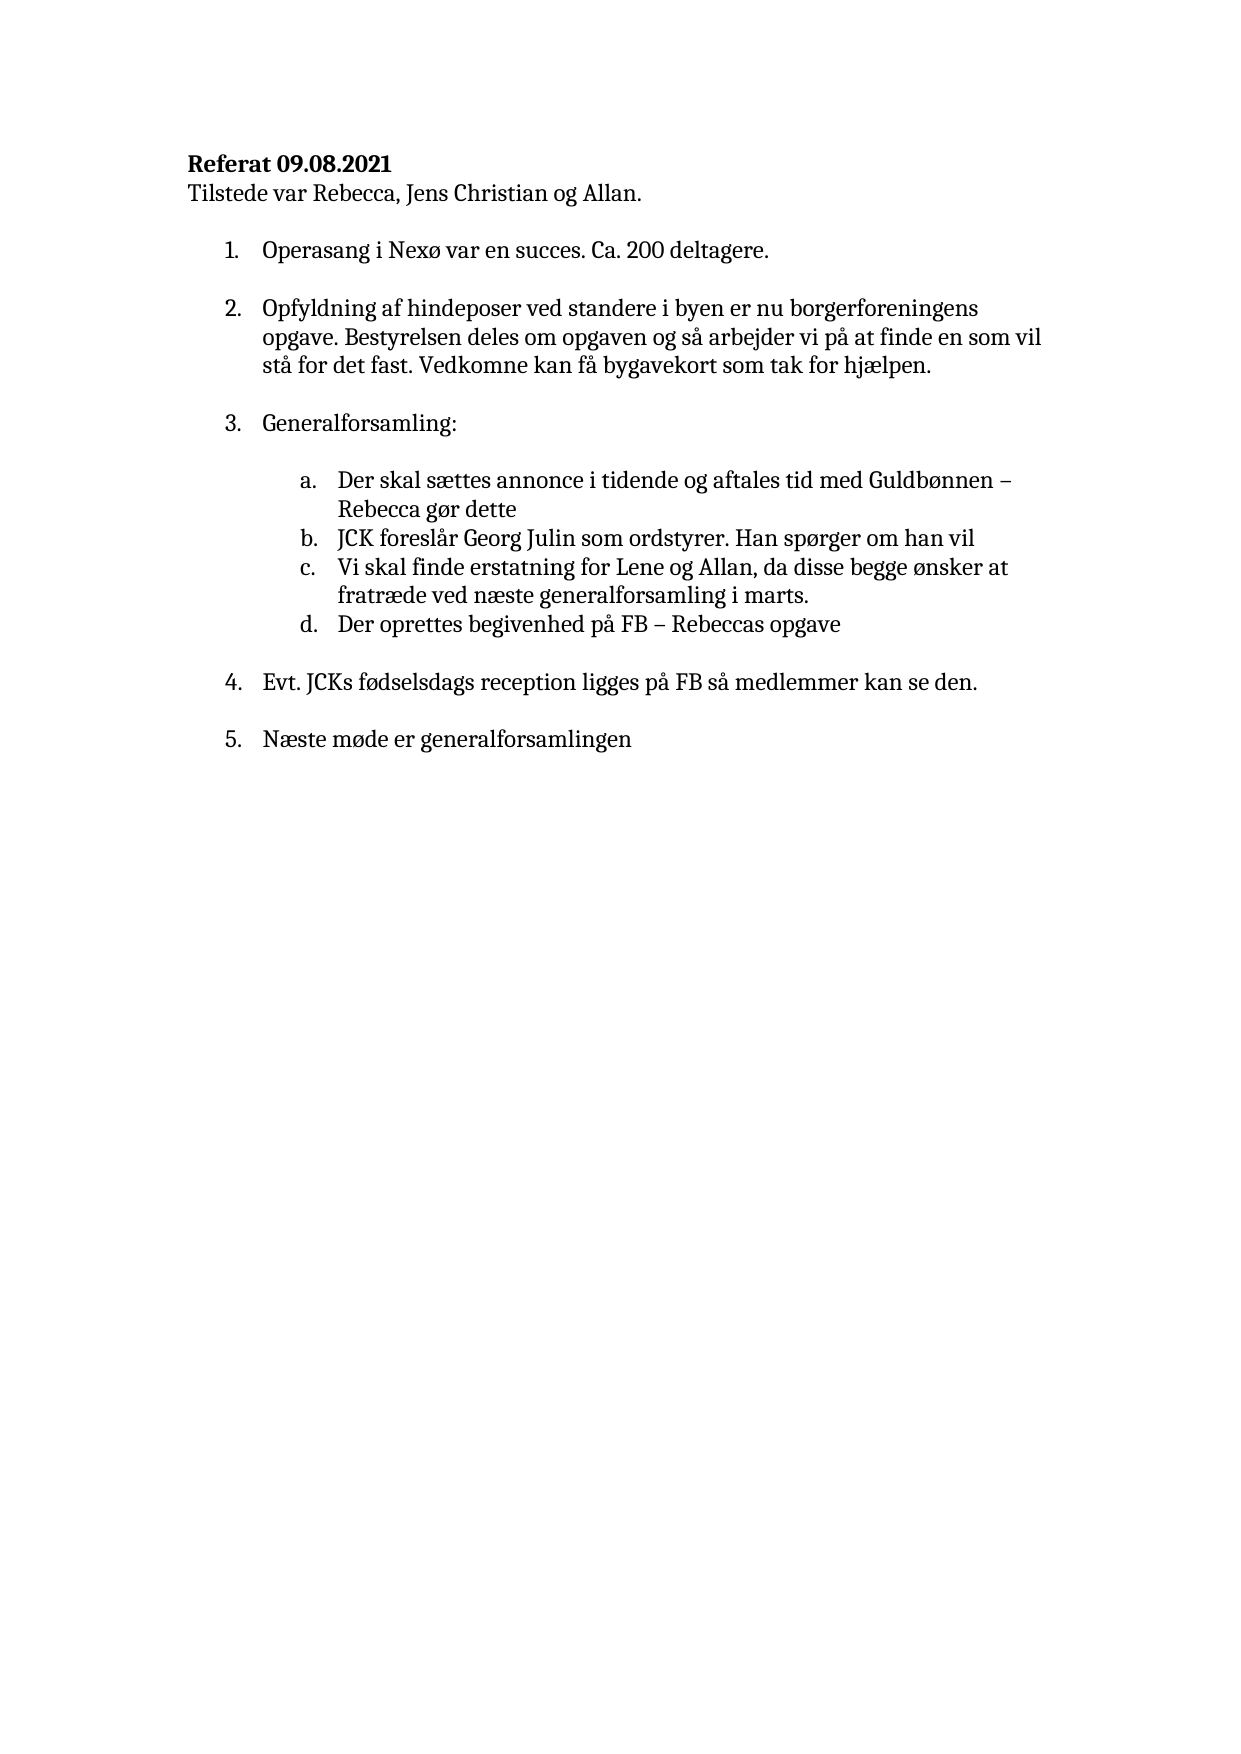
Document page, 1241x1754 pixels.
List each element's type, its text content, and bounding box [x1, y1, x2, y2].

list Vi skal finde erstatning for Lene og Allan, da disse begge ønsker at fratræde ved næste generalforsamling i marts. [300, 552, 1053, 610]
list JCK foreslår Georg Julin som ordstyrer. Han spørger om han vil [300, 524, 1053, 552]
text Referat 09.08.2021 [187, 150, 1053, 179]
text Tilstede var Rebecca, Jens Christian og Allan. [187, 179, 1053, 207]
list Evt. JCKs fødselsdags reception ligges på FB så medlemmer kan se den. [225, 667, 1053, 696]
list Der skal sættes annonce i tidende og aftales tid med Guldbønnen – Rebecca gør dette [300, 466, 1053, 524]
list Generalforsamling: [225, 409, 1053, 437]
list Operasang i Nexø var en succes. Ca. 200 deltagere. [225, 236, 1053, 265]
list Der oprettes begivenhed på FB – Rebeccas opgave [300, 610, 1053, 639]
list Opfyldning af hindeposer ved standere i byen er nu borgerforeningens opgave. Bestyrelsen deles om opgaven og så arbejder vi på at finde en som vil stå for det fast. Vedkomne kan få bygavekort som tak for hjælpen. [225, 294, 1053, 380]
list Næste møde er generalforsamlingen [225, 725, 1053, 754]
